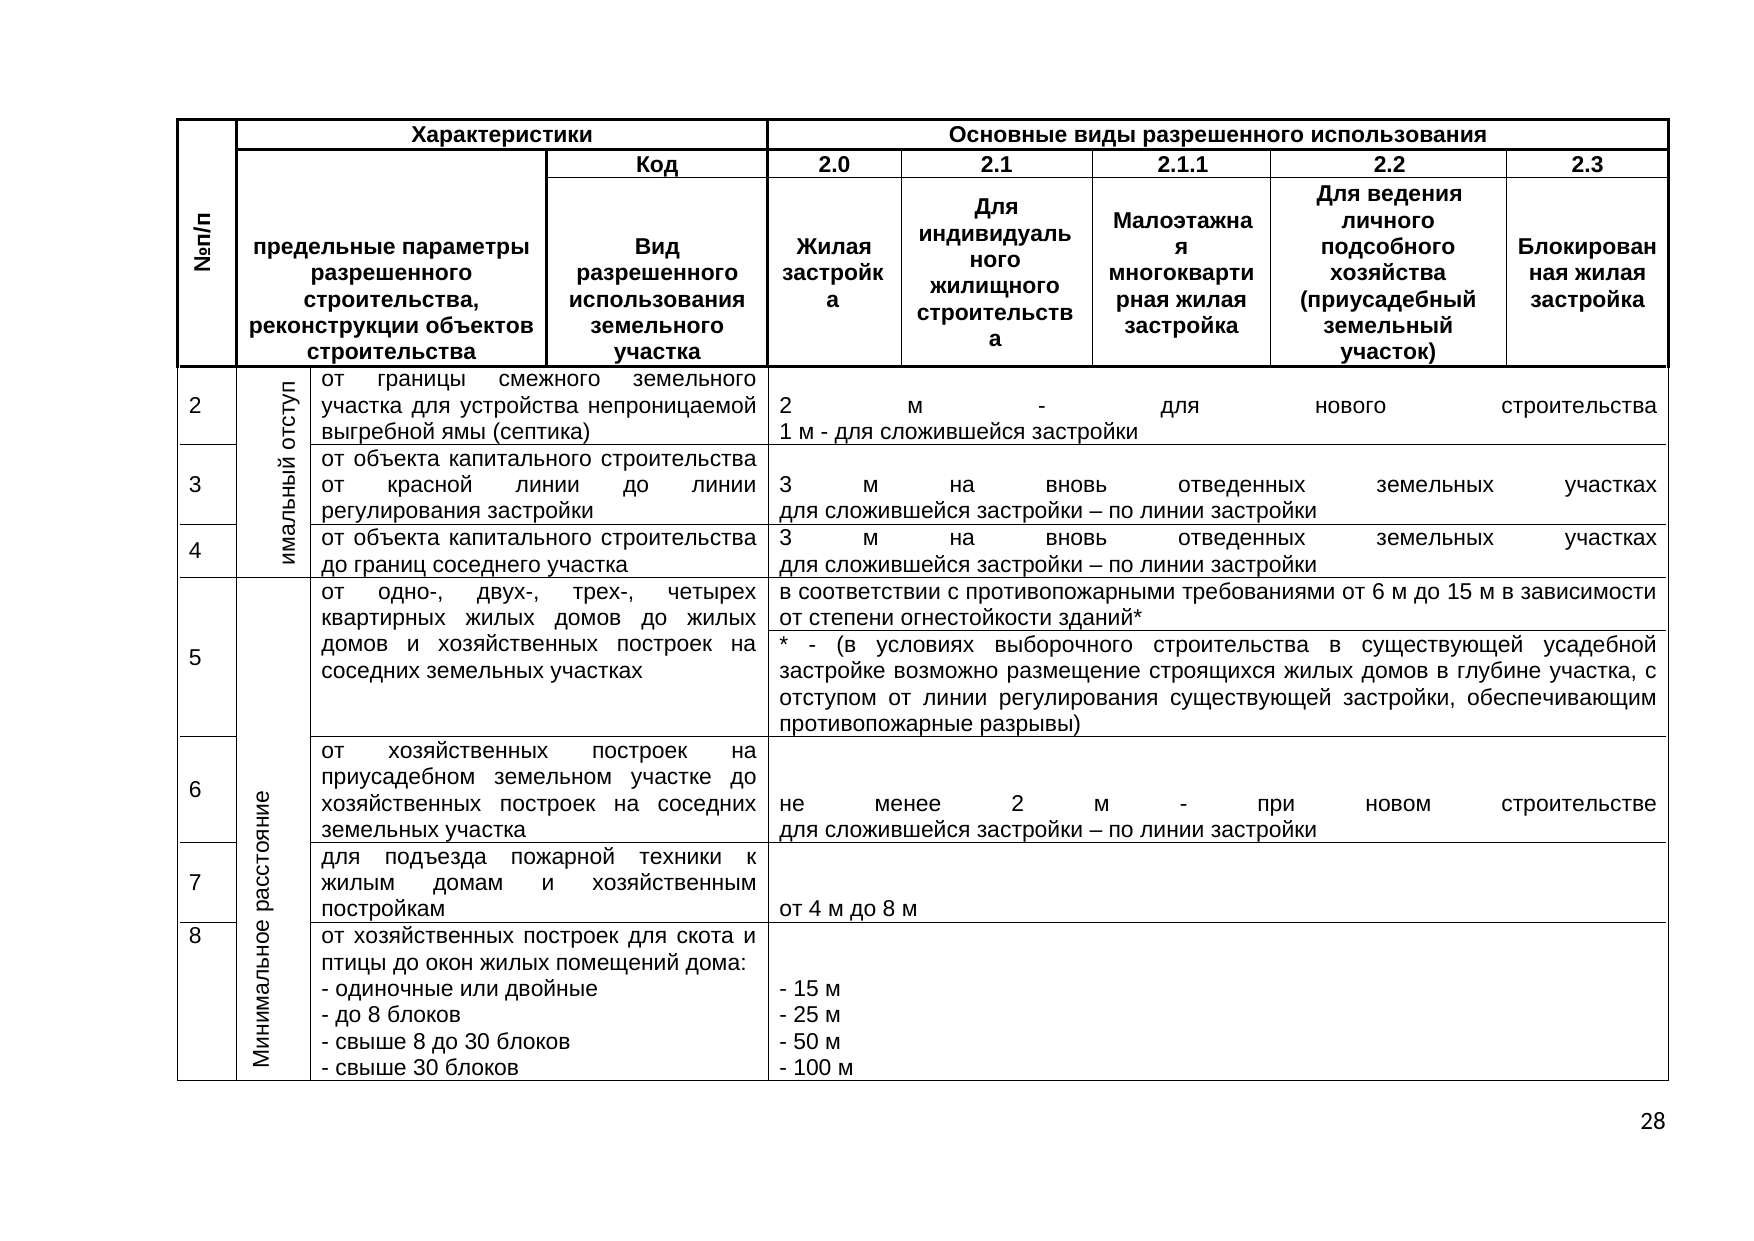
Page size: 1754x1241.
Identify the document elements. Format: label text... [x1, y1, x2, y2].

table_cell от объекта капитального строительства от красной линии до линии регулирования застройки [311, 445, 768, 524]
table_cell 5 [178, 577, 236, 736]
table_cell для подъезда пожарной техники к жилым домам и хозяйственным постройкам [311, 843, 768, 922]
table_cell Для ведения личного подсобного хозяйства (приусадебный земельный участок) [1271, 178, 1506, 365]
table_header №п/п [179, 121, 235, 365]
table_cell 8 [178, 922, 236, 1080]
table_cell Минимальное расстояние [237, 578, 310, 1080]
table_cell 3 [178, 444, 236, 524]
table_cell 2.2 [1271, 151, 1506, 177]
table_cell от хозяйственных построек для скота и птицы до окон жилых помещений дома: - одиночные или двойные - до 8 блоков - свыше 8 до 30 блоков - свыше 30 блоков [311, 923, 768, 1080]
table_cell Малоэтажная многоквартирная жилая застройка [1093, 178, 1270, 365]
table_cell от одно-, двух-, трех-, четырех квартирных жилых домов до жилых домов и хозяйственных построек на соседних земельных участках [311, 578, 768, 736]
table_cell - 15 м - 25 м - 50 м - 100 м [769, 922, 1668, 1080]
table_cell Блокированная жилая застройка [1507, 178, 1667, 365]
table_cell 2.1 [902, 151, 1092, 177]
table_cell 6 [178, 736, 236, 842]
table_cell 2.1.1 [1093, 151, 1270, 177]
table_cell 3 м на вновь отведенных земельных участках для сложившейся застройки – по линии застройки [769, 444, 1668, 524]
table_cell Код [548, 151, 766, 177]
table_cell Для индивидуального жилищного строительства [902, 178, 1092, 365]
table_cell * - (в условиях выборочного строительства в существующей усадебной застройке возможно размещение строящихся жилых домов в глубине участка, с отступом от линии регулирования существующей застройки, обеспечивающим противопожарные разрывы) [769, 630, 1668, 736]
table_cell Жилая застройка [769, 178, 901, 365]
table_cell 2 м - для нового строительства 1 м - для сложившейся застройки [769, 365, 1668, 444]
table_cell не менее 2 м - при новом строительстве для сложившейся застройки – по линии застройки [769, 736, 1668, 842]
table_cell от объекта капитального строительства до границ соседнего участка [311, 525, 768, 577]
table_cell предельные параметры разрешенного строительства, реконструкции объектов строительства [238, 151, 545, 365]
table_header Характеристики [238, 121, 766, 148]
table_cell от хозяйственных построек на приусадебном земельном участке до хозяйственных построек на соседних земельных участка [311, 737, 768, 842]
table_cell 2.3 [1507, 151, 1667, 177]
table_cell 7 [178, 842, 236, 922]
table_cell от 4 м до 8 м [769, 842, 1668, 922]
table_cell 2.0 [769, 151, 901, 177]
table_cell от границы смежного земельного участка для устройства непроницаемой выгребной ямы (септика) [311, 368, 768, 444]
table_cell в соответствии с противопожарными требованиями от 6 м до 15 м в зависимости от степени огнестойкости зданий* [769, 577, 1668, 630]
table_cell 4 [178, 524, 236, 577]
table_cell 2 [178, 365, 236, 444]
table_cell Вид разрешенного использования земельного участка [548, 178, 766, 365]
table_cell 3 м на вновь отведенных земельных участках для сложившейся застройки – по линии застройки [769, 524, 1668, 577]
table_header Основные виды разрешенного использования [769, 121, 1667, 148]
